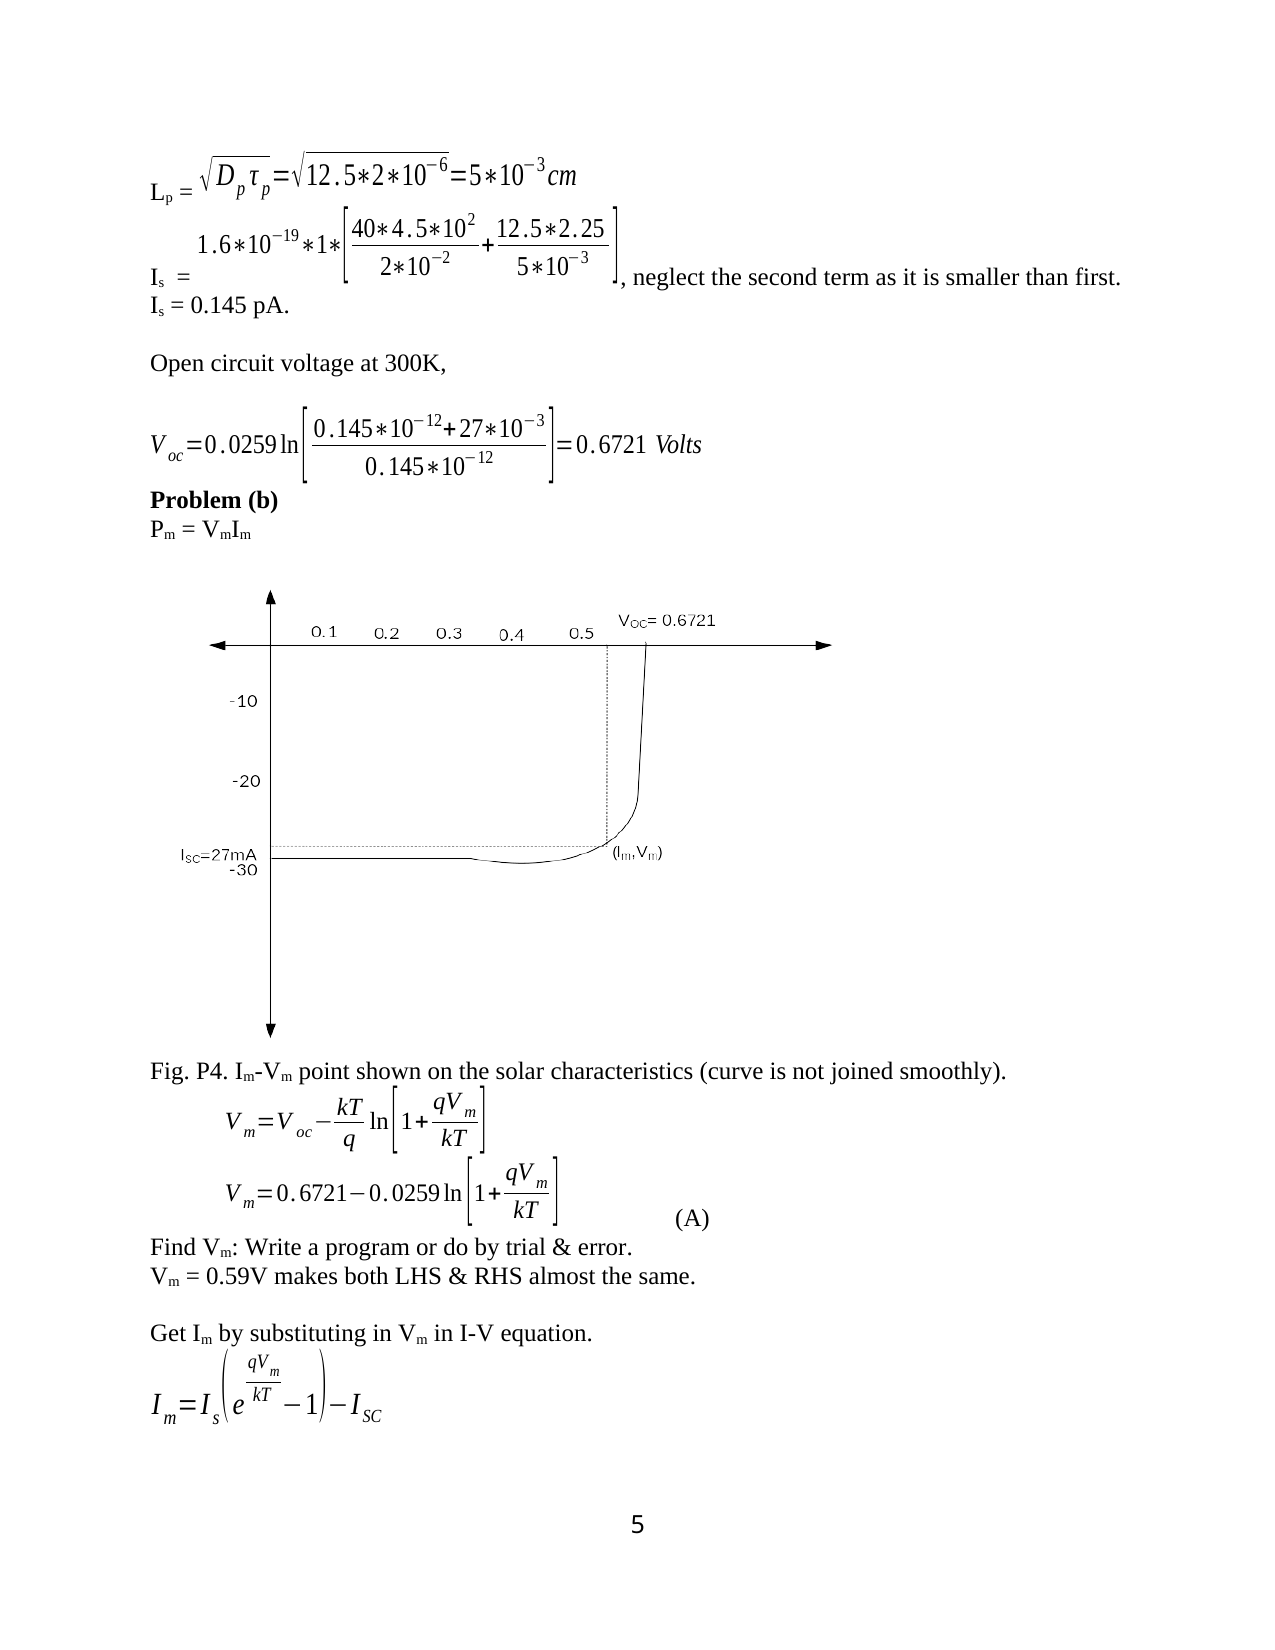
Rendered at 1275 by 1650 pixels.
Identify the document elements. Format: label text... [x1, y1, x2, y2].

text Is = , neglect the second term as it is smaller than first. [150, 205, 1125, 291]
text Open circuit voltage at 300K, [150, 348, 1125, 377]
text Problem (b) [150, 485, 1125, 514]
text Vm = 0.59V makes both LHS & RHS almost the same. [150, 1261, 1125, 1290]
text Lp = [150, 150, 1125, 205]
text Is = 0.145 pA. [150, 291, 1125, 319]
text Fig. P4. Im-Vm point shown on the solar characteristics (curve is not joined smoothly). [150, 1056, 1125, 1084]
text (A) [150, 1155, 1125, 1232]
text Pm = VmIm [150, 514, 1125, 543]
text Get Im by substituting in Vm in I-V equation. [150, 1318, 1125, 1347]
text Find Vm: Write a program or do by trial & error. [150, 1232, 1125, 1261]
